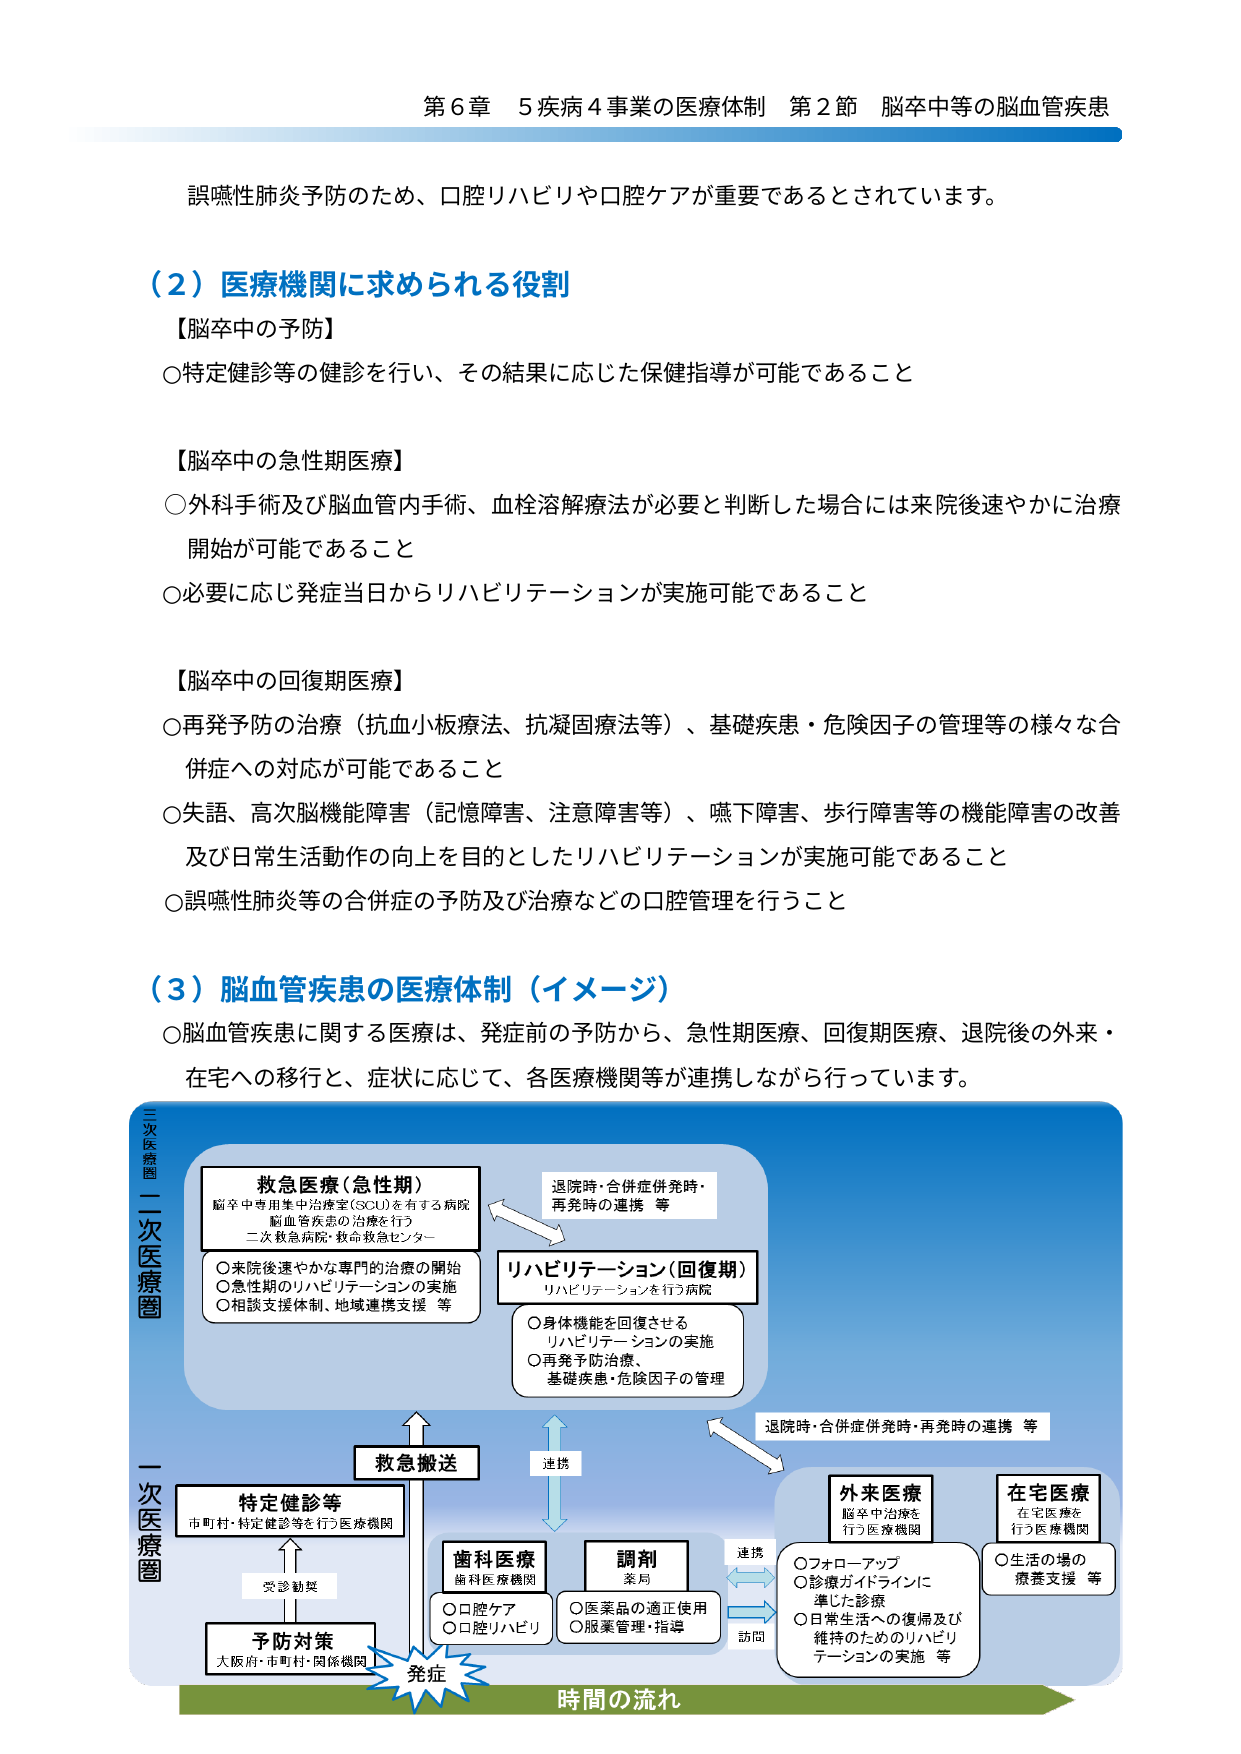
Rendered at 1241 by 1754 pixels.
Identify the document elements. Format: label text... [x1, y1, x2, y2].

text ○再発予防の治療（抗血小板療法、抗凝固療法等）、基礎疾患・危険因子の管理等の様々な合併症への対応が可能であること [162, 702, 1122, 790]
text 【脳卒中の予防】 [118, 305, 1122, 349]
text 【脳卒中の回復期医療】 [118, 657, 1122, 702]
text ○失語、高次脳機能障害（記憶障害、注意障害等）、嚥下障害、歩行障害等の機能障害の改善及び日常生活動作の向上を目的としたリハビリテーションが実施可能であること [162, 790, 1122, 878]
text ○特定健診等の健診を行い、その結果に応じた保健指導が可能であること [162, 349, 1122, 393]
picture [118, 1098, 1123, 1727]
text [118, 173, 1122, 217]
text ○必要に応じ発症当日からリハビリテーションが実施可能であること [162, 569, 1122, 613]
text ○誤嚥性肺炎等の合併症の予防及び治療などの口腔管理を行うこと [118, 878, 1122, 922]
text （３）脳血管疾患の医療体制（イメージ） [118, 966, 1122, 1010]
text ○脳血管疾患に関する医療は、発症前の予防から、急性期医療、回復期医療、退院後の外来・在宅への移行と、症状に応じて、各医療機関等が連携しながら行っています。 [162, 1010, 1122, 1098]
text ○外科手術及び脳血管内手術、血栓溶解療法が必要と判断した場合には来院後速やかに治療開始が可能であること [118, 481, 1122, 569]
text （２）医療機関に求められる役割 [118, 261, 1122, 305]
text 【脳卒中の急性期医療】 [118, 437, 1122, 481]
